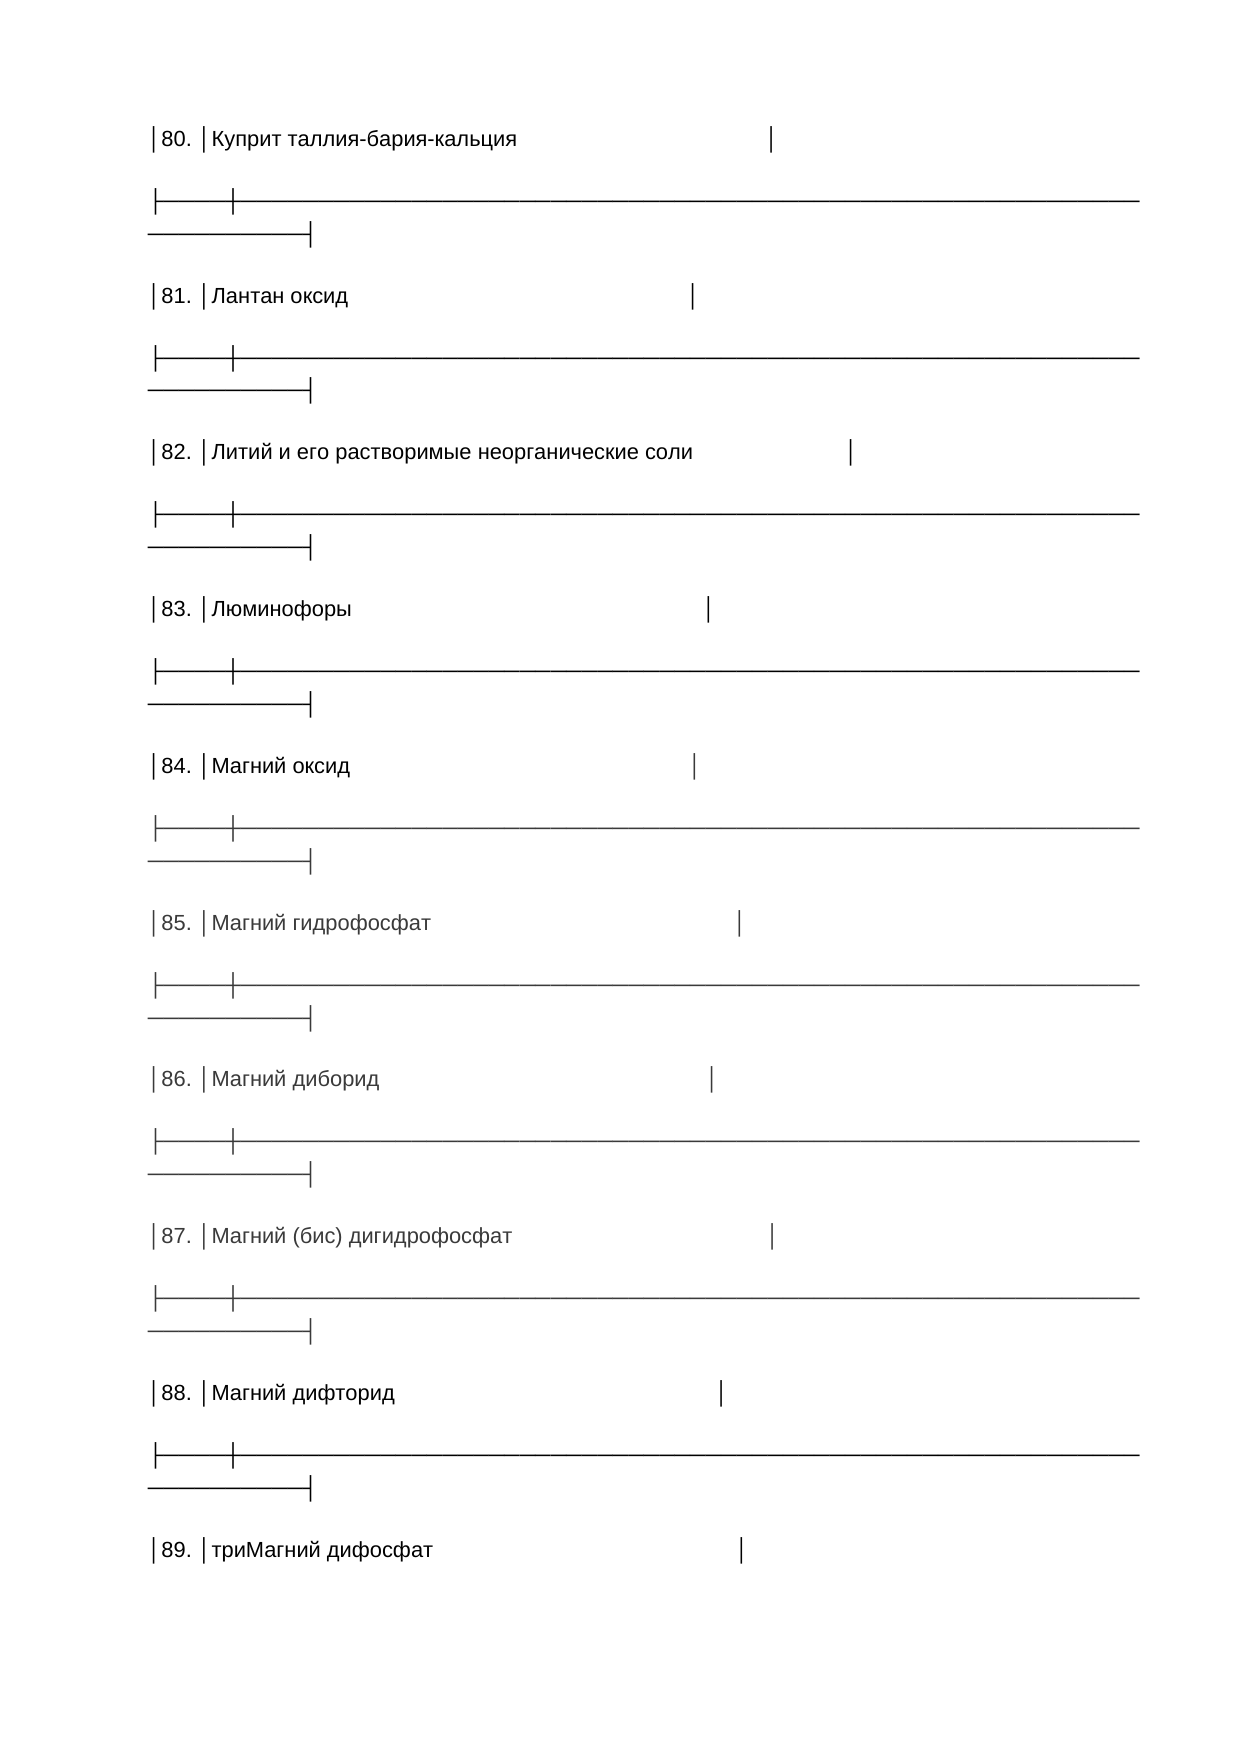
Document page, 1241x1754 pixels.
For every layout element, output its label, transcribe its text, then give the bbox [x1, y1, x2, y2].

text │87. │Магний (бис) дигидрофосфат │ [148, 1216, 1152, 1248]
text │88. │Магний дифторид │ [148, 1372, 1152, 1405]
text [148, 337, 1152, 402]
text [148, 1277, 1152, 1343]
text ├────┼────────────────────────────────────────────────────────────────────┤ [148, 650, 1152, 716]
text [148, 180, 1152, 246]
text │85. │Магний гидрофосфат │ [148, 902, 1152, 935]
text │80. │Куприт таллия-бария-кальция │ [148, 118, 1152, 151]
text │84. │Магний оксид │ [148, 745, 1152, 778]
text ├────┼────────────────────────────────────────────────────────────────────┤ [148, 1121, 1152, 1186]
text ├────┼────────────────────────────────────────────────────────────────────┤ [148, 964, 1152, 1029]
text │81. │Лантан оксид │ [148, 275, 1152, 308]
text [148, 1434, 1152, 1500]
text │83. │Люминофоры │ [148, 588, 1152, 621]
text │82. │Литий и его растворимые неорганические соли │ [148, 432, 1152, 464]
text ├────┼────────────────────────────────────────────────────────────────────┤ [148, 807, 1152, 873]
text │86. │Магний диборид │ [148, 1059, 1152, 1092]
text ├────┼────────────────────────────────────────────────────────────────────┤ [148, 494, 1152, 559]
text │89. │триМагний дифосфат │ [148, 1529, 1152, 1562]
